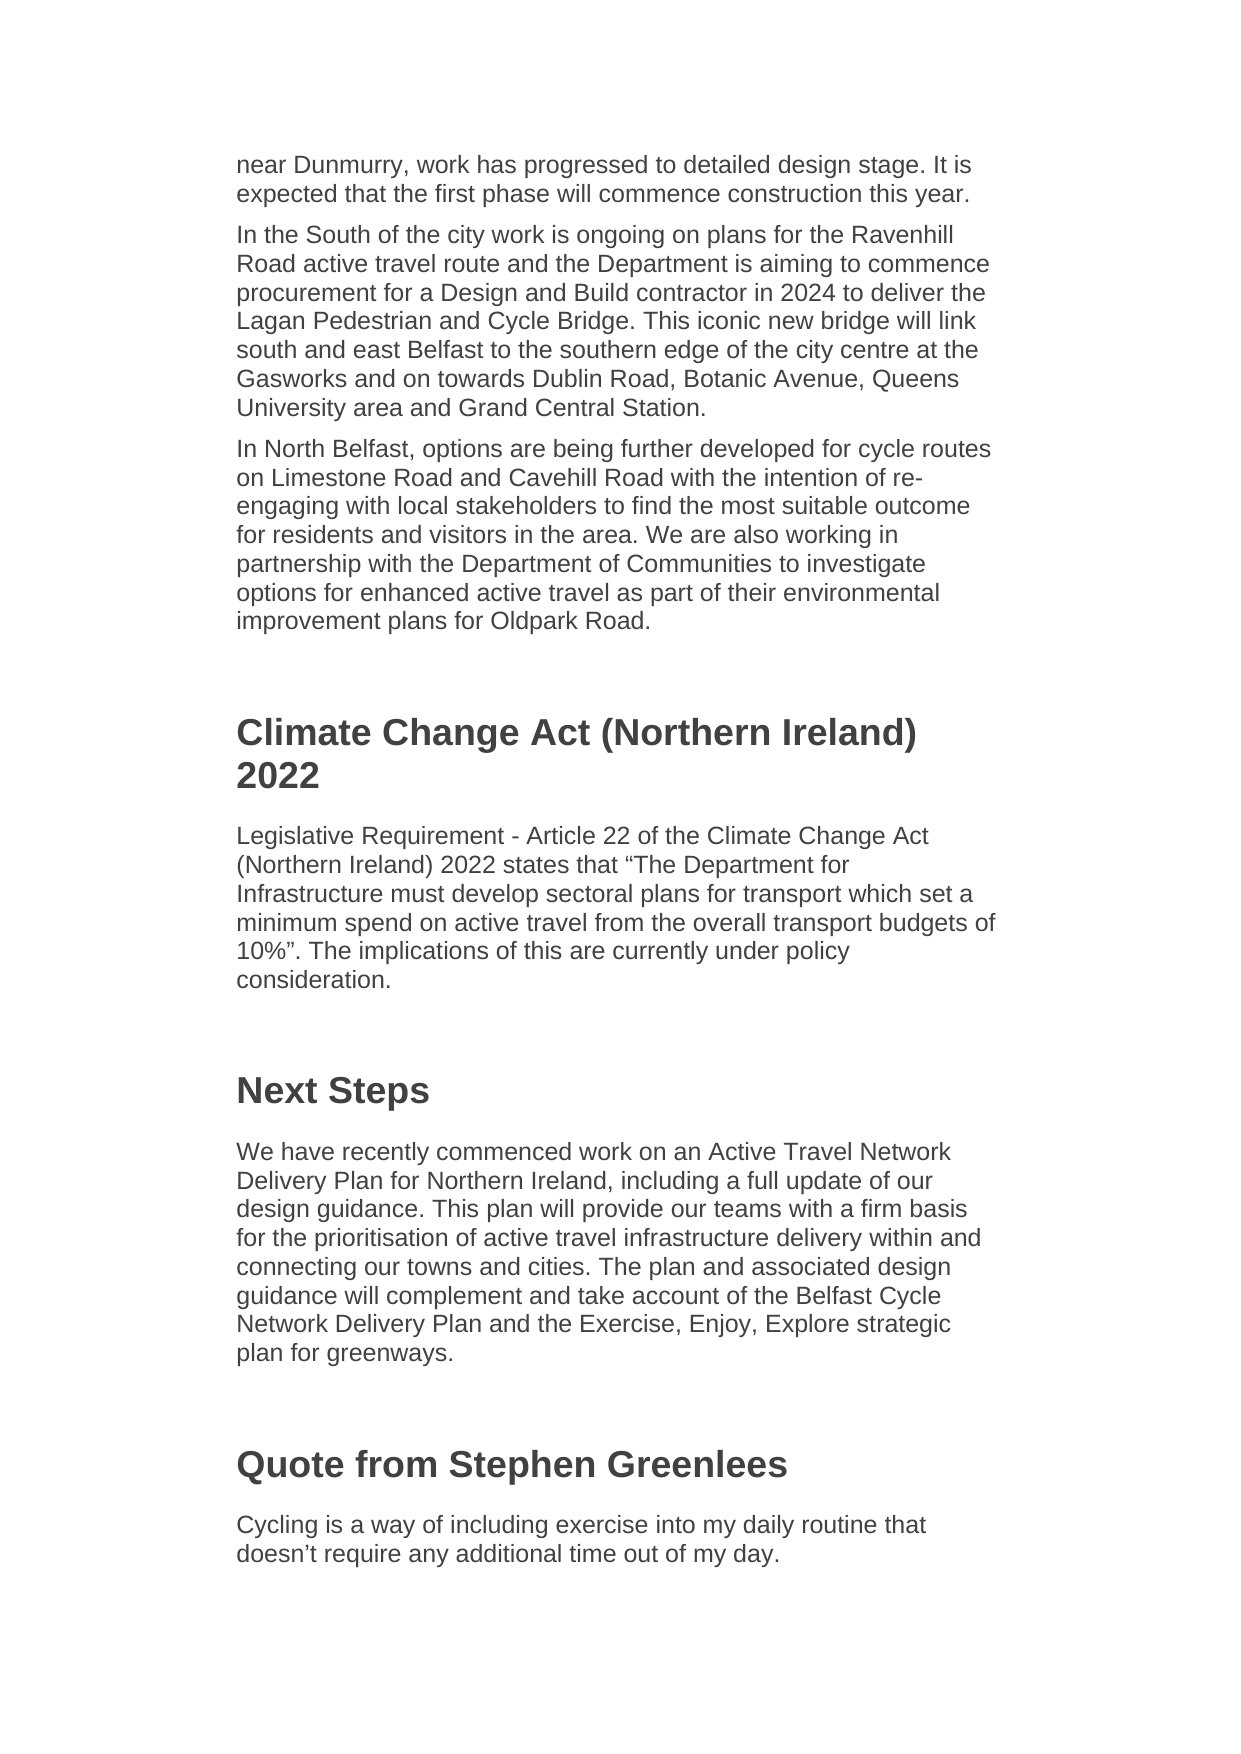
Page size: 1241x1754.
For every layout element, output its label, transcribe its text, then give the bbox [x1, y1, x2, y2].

text Cycling is a way of including exercise into my daily routine that doesn’t require any additional time out of my day. [236, 1510, 1004, 1567]
text We have recently commenced work on an Active Travel Network Delivery Plan for Northern Ireland, including a full update of our design guidance. This plan will provide our teams with a firm basis for the prioritisation of active travel infrastructure delivery within and connecting our towns and cities. The plan and associated design guidance will complement and take account of the Belfast Cycle Network Delivery Plan and the Exercise, Enjoy, Explore strategic plan for greenways. [236, 1137, 1004, 1367]
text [236, 150, 1004, 207]
text Legislative Requirement - Article 22 of the Climate Change Act (Northern Ireland) 2022 states that “The Department for Infrastructure must develop sectoral plans for transport which set a minimum spend on active travel from the overall transport budgets of 10%”. The implications of this are currently under policy consideration. [236, 821, 1004, 994]
subtitle Next Steps [236, 1069, 1004, 1112]
text In the South of the city work is ongoing on plans for the Ravenhill Road active travel route and the Department is aiming to commence procurement for a Design and Build contractor in 2024 to deliver the Lagan Pedestrian and Cycle Bridge. This iconic new bridge will link south and east Belfast to the southern edge of the city centre at the Gasworks and on towards Dublin Road, Botanic Avenue, Queens University area and Grand Central Station. [236, 220, 1004, 421]
subtitle Quote from Stephen Greenlees [236, 1442, 1004, 1485]
text In North Belfast, options are being further developed for cycle routes on Limestone Road and Cavehill Road with the intention of re-engaging with local stakeholders to find the most suitable outcome for residents and visitors in the area. We are also working in partnership with the Department of Communities to investigate options for enhanced active travel as part of their environmental improvement plans for Oldpark Road. [236, 434, 1004, 635]
subtitle Climate Change Act (Northern Ireland) 2022 [236, 710, 1004, 796]
